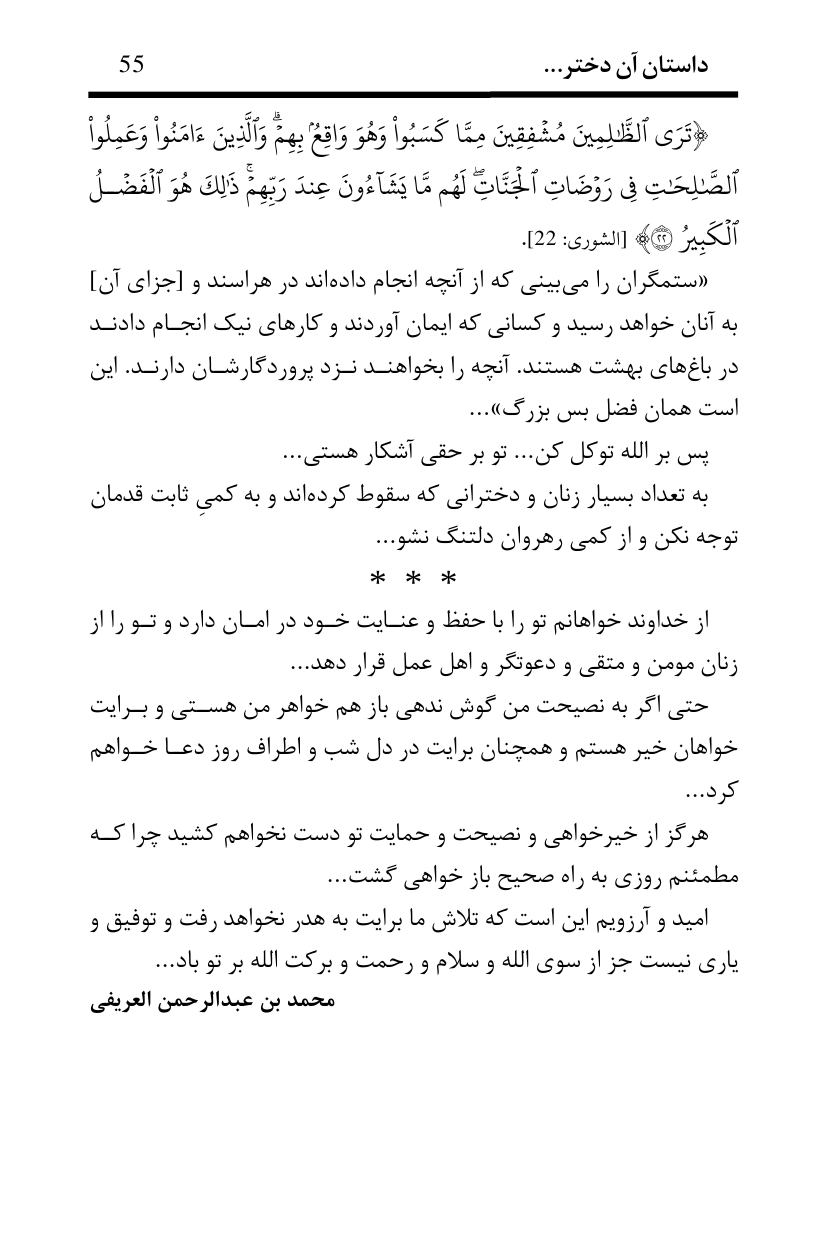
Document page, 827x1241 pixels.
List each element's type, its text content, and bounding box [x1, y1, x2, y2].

text ﴿تَرَى ٱلظَّٰلِمِينَ مُشۡفِقِينَ مِمَّا كَسَبُواْ وَهُوَ وَاقِعُۢ بِهِمۡۗ وَٱلَّذِينَ ءَامَنُواْ وَعَمِلُواْ ٱلصَّٰلِحَٰتِ فِي رَوۡضَاتِ ٱلۡجَنَّاتِۖ لَهُم مَّا يَشَآءُونَ عِندَ رَبِّهِمۡۚ ذَٰلِكَ هُوَ ٱلۡفَضۡلُ ٱلۡكَبِيرُ ٢٢﴾ [الشوری: 22]. [89, 109, 738, 263]
text حتی اگر به نصیحت من گوش ندهی باز هم خواهر من هستی و برایت خواهان خیر هستم و همچنان برایت در دل شب و اطراف روز دعا خواهم کرد... [89, 687, 738, 815]
text از خداوند خواهانم تو را با حفظ و عنایت خود در امان دارد و تو را از زنان مومن و متقی و دعوتگر و اهل عمل قرار دهد... [89, 602, 738, 687]
text امید و آرزویم این است که تلاش ما برایت به هدر نخواهد رفت و توفیق و یاری نیست جز از سوی الله و سلام و رحمت و برکت الله بر تو باد... [89, 900, 738, 985]
text «ستمگران را می‌بینی که از آنچه انجام داده‌اند در هراسند و [جزای آن] به آنان خواهد رسید و کسانی که ایمان آوردند و کارهای نیک انجام دادند در باغ‌های بهشت هستند. آنچه را بخواهند نزد پروردگارشان دارند. این است همان فضل بس بزرگ»... [89, 263, 738, 433]
text محمد بن عبدالرحمن العریفی [89, 985, 738, 1022]
text به تعداد بسیار زنان و دخترانی که سقوط کرده‌اند و به کمیِ ثابت قدمان توجه نکن و از کمی رهروان دلتنگ نشو... [89, 476, 738, 561]
text * * * [89, 561, 738, 602]
text هرگز از خیرخواهی و نصیحت و حمایت تو دست نخواهم کشید چرا که مطمئنم روزی به راه صحیح باز خواهی گشت... [89, 815, 738, 900]
text پس بر الله توکل کن... تو بر حقی آشکار هستی... [89, 433, 738, 476]
